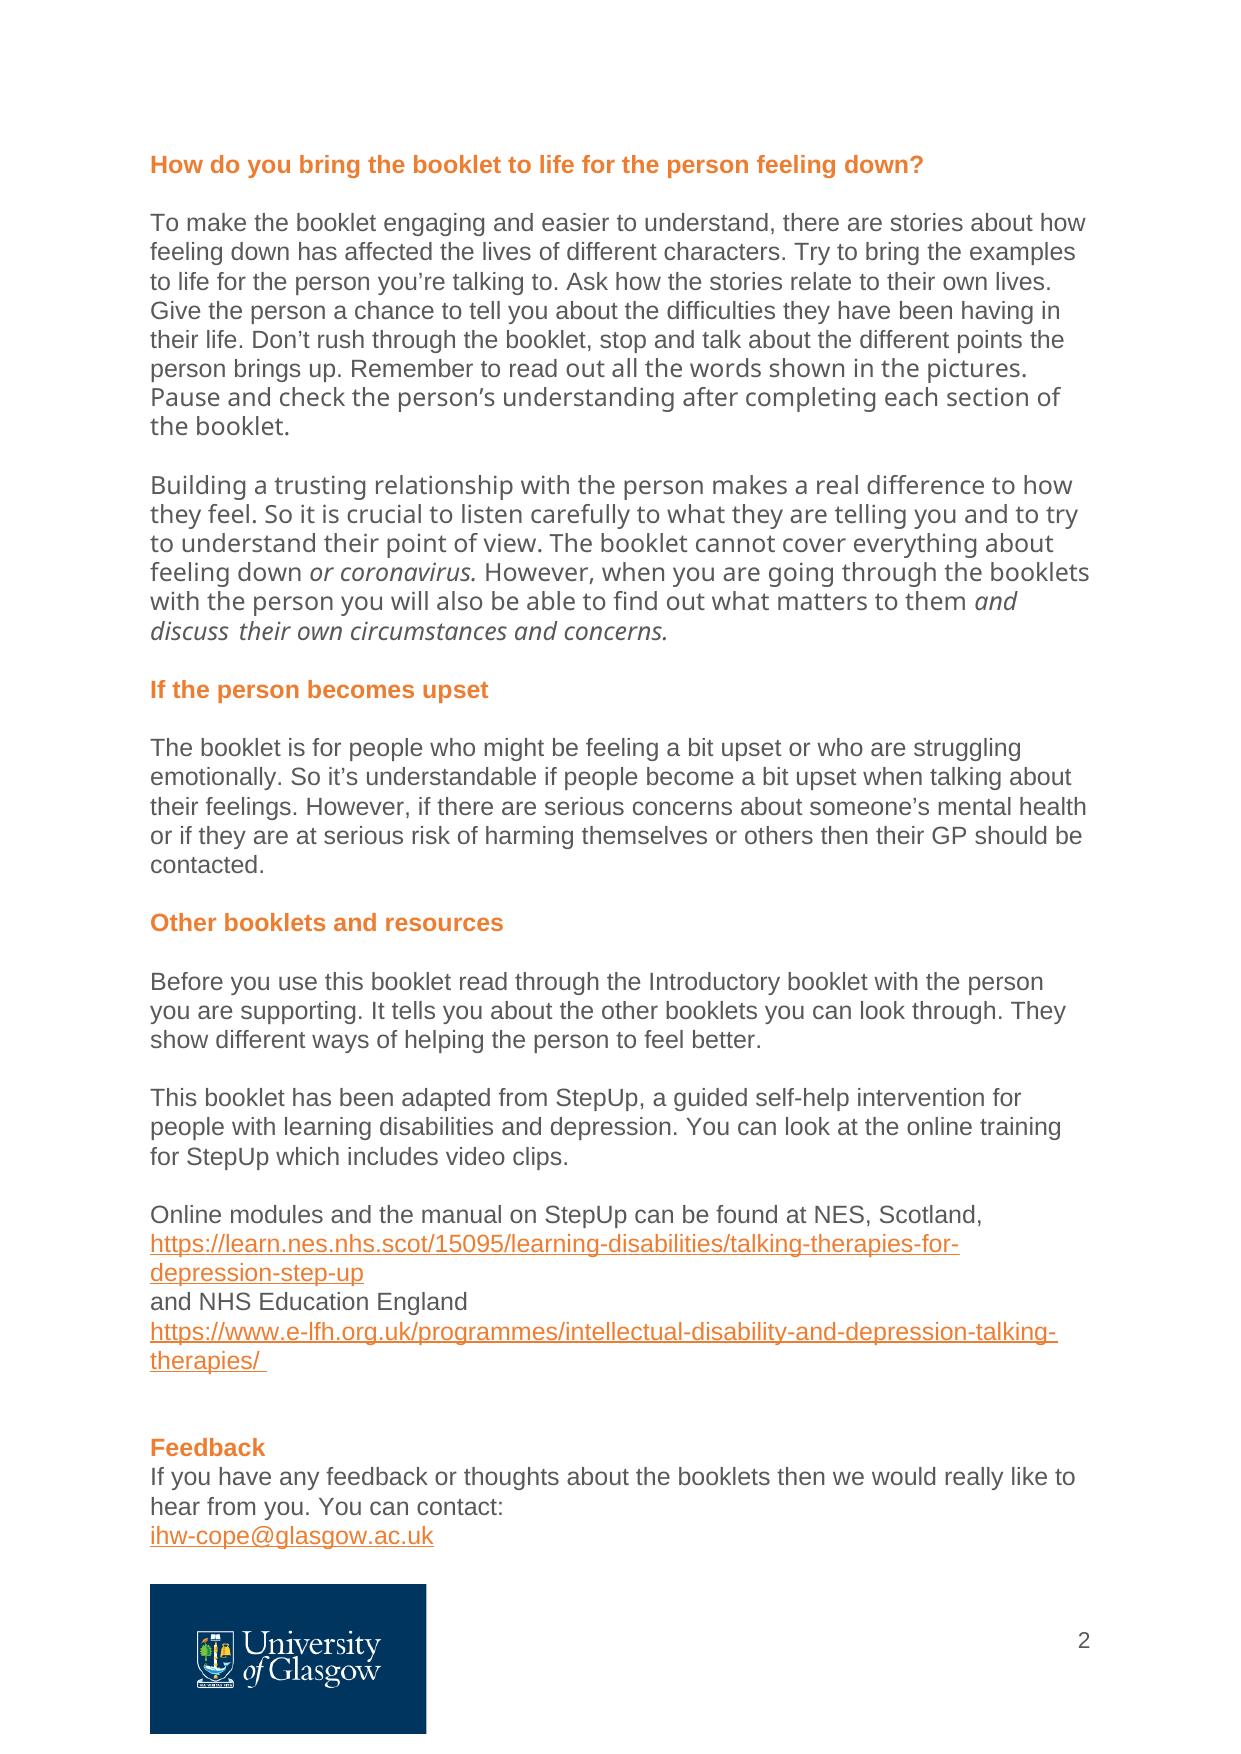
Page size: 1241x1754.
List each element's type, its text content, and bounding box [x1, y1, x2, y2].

text Online modules and the manual on StepUp can be found at NES, Scotland, https://learn.nes.nhs.scot/15095/learning-disabilities/talking-therapies-for-depression-step-up [150, 1200, 1090, 1287]
text To make the booklet engaging and easier to understand, there are stories about how feeling down has affected the lives of different characters. Try to bring the examples to life for the person you’re talking to. Ask how the stories relate to their own lives. Give the person a chance to tell you about the difficulties they have been having in their life. Don’t rush through the booklet, stop and talk about the different points the person brings up. Remember to read out all the words shown in the pictures. Pause and check the person’s understanding after completing each section of the booklet. [150, 208, 1090, 442]
text Feedback [150, 1433, 1090, 1462]
text Building a trusting relationship with the person makes a real difference to how they feel. So it is crucial to listen carefully to what they are telling you and to try to understand their point of view. The booklet cannot cover everything about feeling down or coronavirus. However, when you are going through the booklets with the person you will also be able to find out what matters to them and discuss their own circumstances and concerns. [150, 471, 1090, 646]
text Before you use this booklet read through the Introductory booklet with the person you are supporting. It tells you about the other booklets you can look through. They show different ways of helping the person to feel better. [150, 967, 1090, 1054]
text https://www.e-lfh.org.uk/programmes/intellectual-disability-and-depression-talking-therapies/ [150, 1317, 1090, 1375]
text ihw-cope@glasgow.ac.uk [150, 1521, 1090, 1550]
text If the person becomes upset [150, 675, 1090, 704]
text If you have any feedback or thoughts about the booklets then we would really like to hear from you. You can contact: [150, 1462, 1090, 1521]
text How do you bring the booklet to life for the person feeling down? [150, 150, 1090, 179]
text This booklet has been adapted from StepUp, a guided self-help intervention for people with learning disabilities and depression. You can look at the online training for StepUp which includes video clips. [150, 1083, 1090, 1171]
text and NHS Education England [150, 1287, 1090, 1317]
text The booklet is for people who might be feeling a bit upset or who are struggling emotionally. So it’s understandable if people become a bit upset when talking about their feelings. However, if there are serious concerns about someone’s mental health or if they are at serious risk of harming themselves or others then their GP should be contacted. [150, 733, 1090, 879]
text Other booklets and resources [150, 908, 1090, 937]
